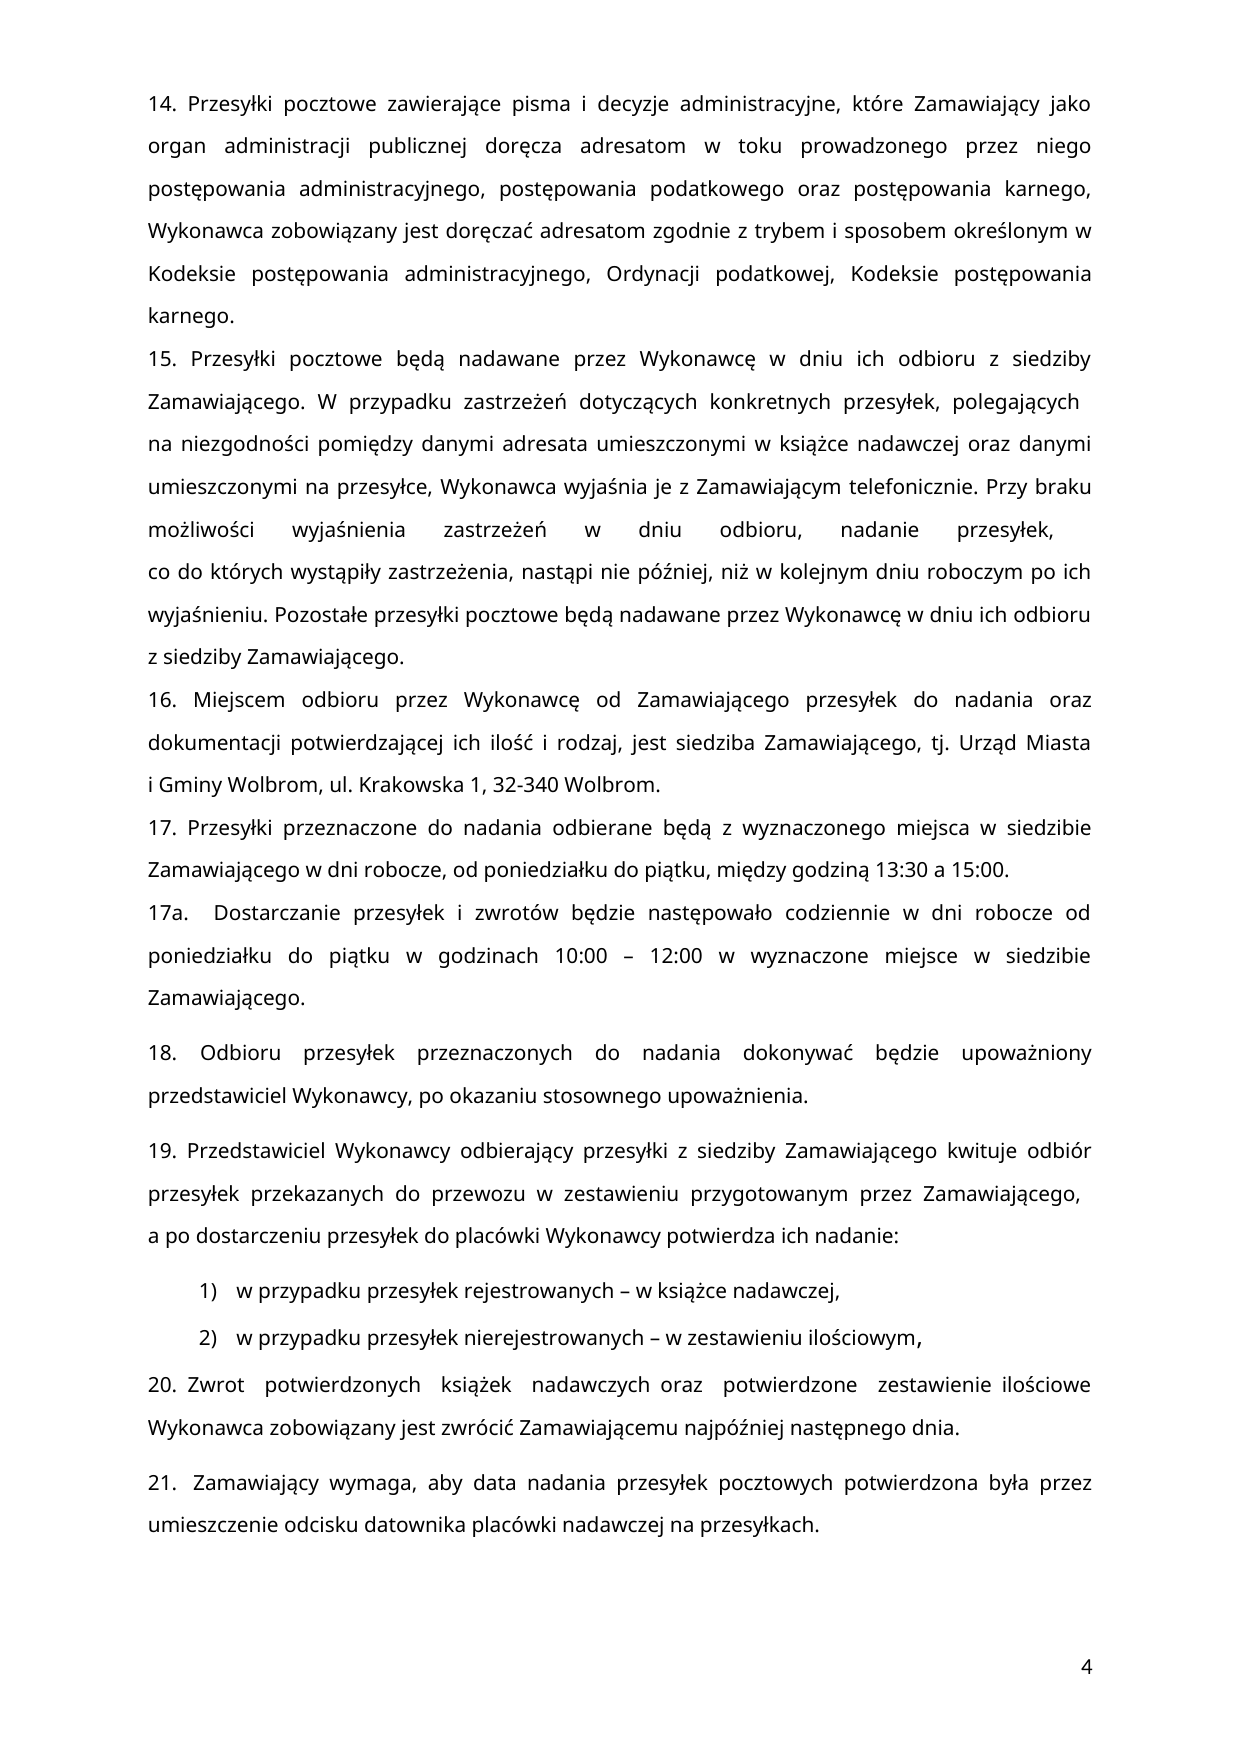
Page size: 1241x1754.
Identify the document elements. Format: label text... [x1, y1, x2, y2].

list w przypadku przesyłek nierejestrowanych – w zestawieniu ilościowym, [199, 1319, 1093, 1353]
text 19. Przedstawiciel Wykonawcy odbierający przesyłki z siedziby Zamawiającego kwituje odbiór przesyłek przekazanych do przewozu w zestawieniu przygotowanym przez Zamawiającego, a po dostarczeniu przesyłek do placówki Wykonawcy potwierdza ich nadanie: [148, 1136, 1093, 1250]
text 17a. Dostarczanie przesyłek i zwrotów będzie następowało codziennie w dni robocze od poniedziałku do piątku w godzinach 10:00 – 12:00 w wyznaczone miejsce w siedzibie Zamawiającego. [148, 898, 1093, 1012]
list w przypadku przesyłek rejestrowanych – w książce nadawczej, [199, 1276, 1093, 1305]
text 15. Przesyłki pocztowe będą nadawane przez Wykonawcę w dniu ich odbioru z siedziby Zamawiającego. W przypadku zastrzeżeń dotyczących konkretnych przesyłek, polegających na niezgodności pomiędzy danymi adresata umieszczonymi w książce nadawczej oraz danymi umieszczonymi na przesyłce, Wykonawca wyjaśnia je z Zamawiającym telefonicznie. Przy braku możliwości wyjaśnienia zastrzeżeń w dniu odbioru, nadanie przesyłek, co do których wystąpiły zastrzeżenia, nastąpi nie później, niż w kolejnym dniu roboczym po ich wyjaśnieniu. Pozostałe przesyłki pocztowe będą nadawane przez Wykonawcę w dniu ich odbioru z siedziby Zamawiającego. [148, 344, 1093, 671]
text 16. Miejscem odbioru przez Wykonawcę od Zamawiającego przesyłek do nadania oraz dokumentacji potwierdzającej ich ilość i rodzaj, jest siedziba Zamawiającego, tj. Urząd Miasta i Gminy Wolbrom, ul. Krakowska 1, 32-340 Wolbrom. [148, 685, 1093, 799]
text 17. Przesyłki przeznaczone do nadania odbierane będą z wyznaczonego miejsca w siedzibie Zamawiającego w dni robocze, od poniedziałku do piątku, między godziną 13:30 a 15:00. [148, 813, 1093, 884]
text 21. Zamawiający wymaga, aby data nadania przesyłek pocztowych potwierdzona była przez umieszczenie odcisku datownika placówki nadawczej na przesyłkach. [148, 1468, 1093, 1539]
text 20. Zwrot potwierdzonych książek nadawczych oraz potwierdzone zestawienie ilościowe Wykonawca zobowiązany jest zwrócić Zamawiającemu najpóźniej następnego dnia. [148, 1370, 1093, 1441]
text 18. Odbioru przesyłek przeznaczonych do nadania dokonywać będzie upoważniony przedstawiciel Wykonawcy, po okazaniu stosownego upoważnienia. [148, 1038, 1093, 1109]
text 14. Przesyłki pocztowe zawierające pisma i decyzje administracyjne, które Zamawiający jako organ administracji publicznej doręcza adresatom w toku prowadzonego przez niego postępowania administracyjnego, postępowania podatkowego oraz postępowania karnego, Wykonawca zobowiązany jest doręczać adresatom zgodnie z trybem i sposobem określonym w Kodeksie postępowania administracyjnego, Ordynacji podatkowej, Kodeksie postępowania karnego. [148, 89, 1093, 330]
